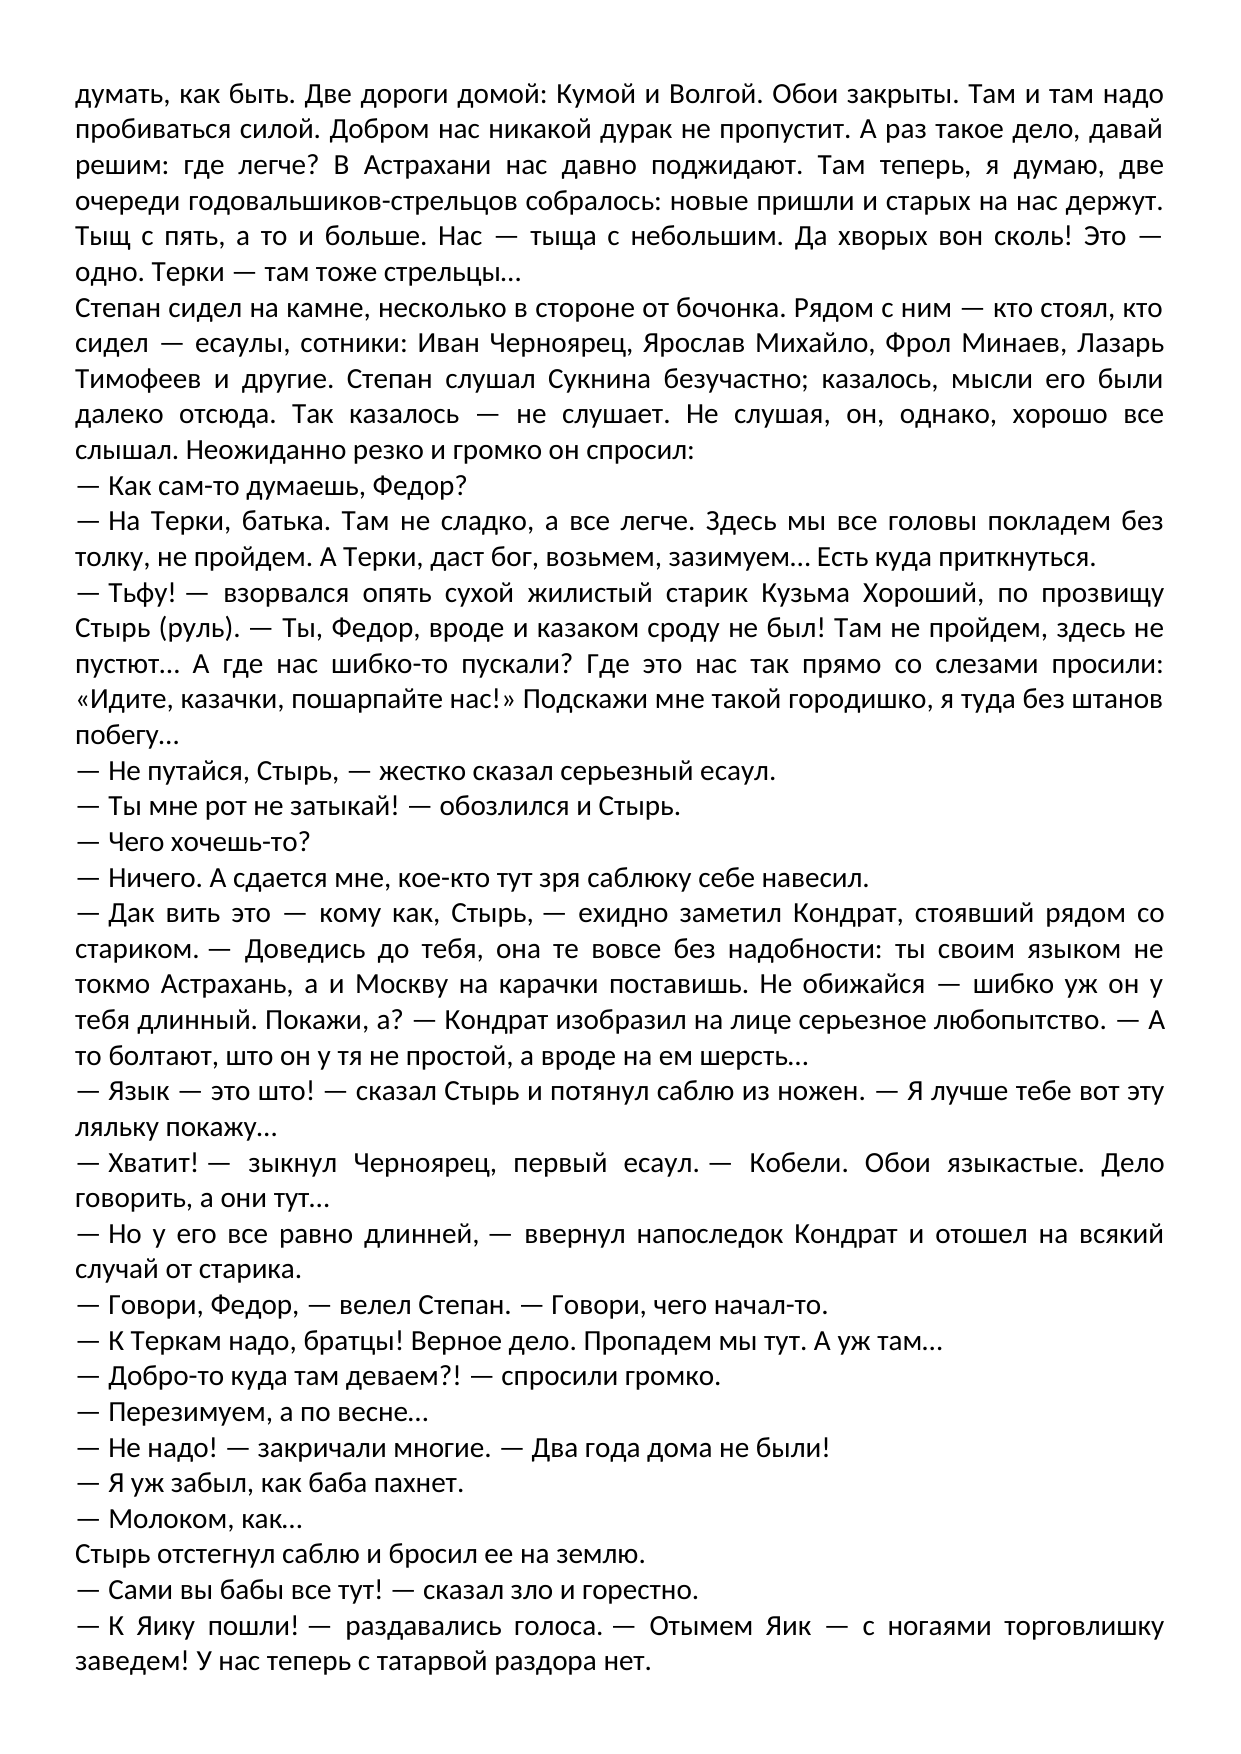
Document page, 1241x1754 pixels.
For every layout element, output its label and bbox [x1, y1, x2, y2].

table_header [75, 75, 1165, 1678]
